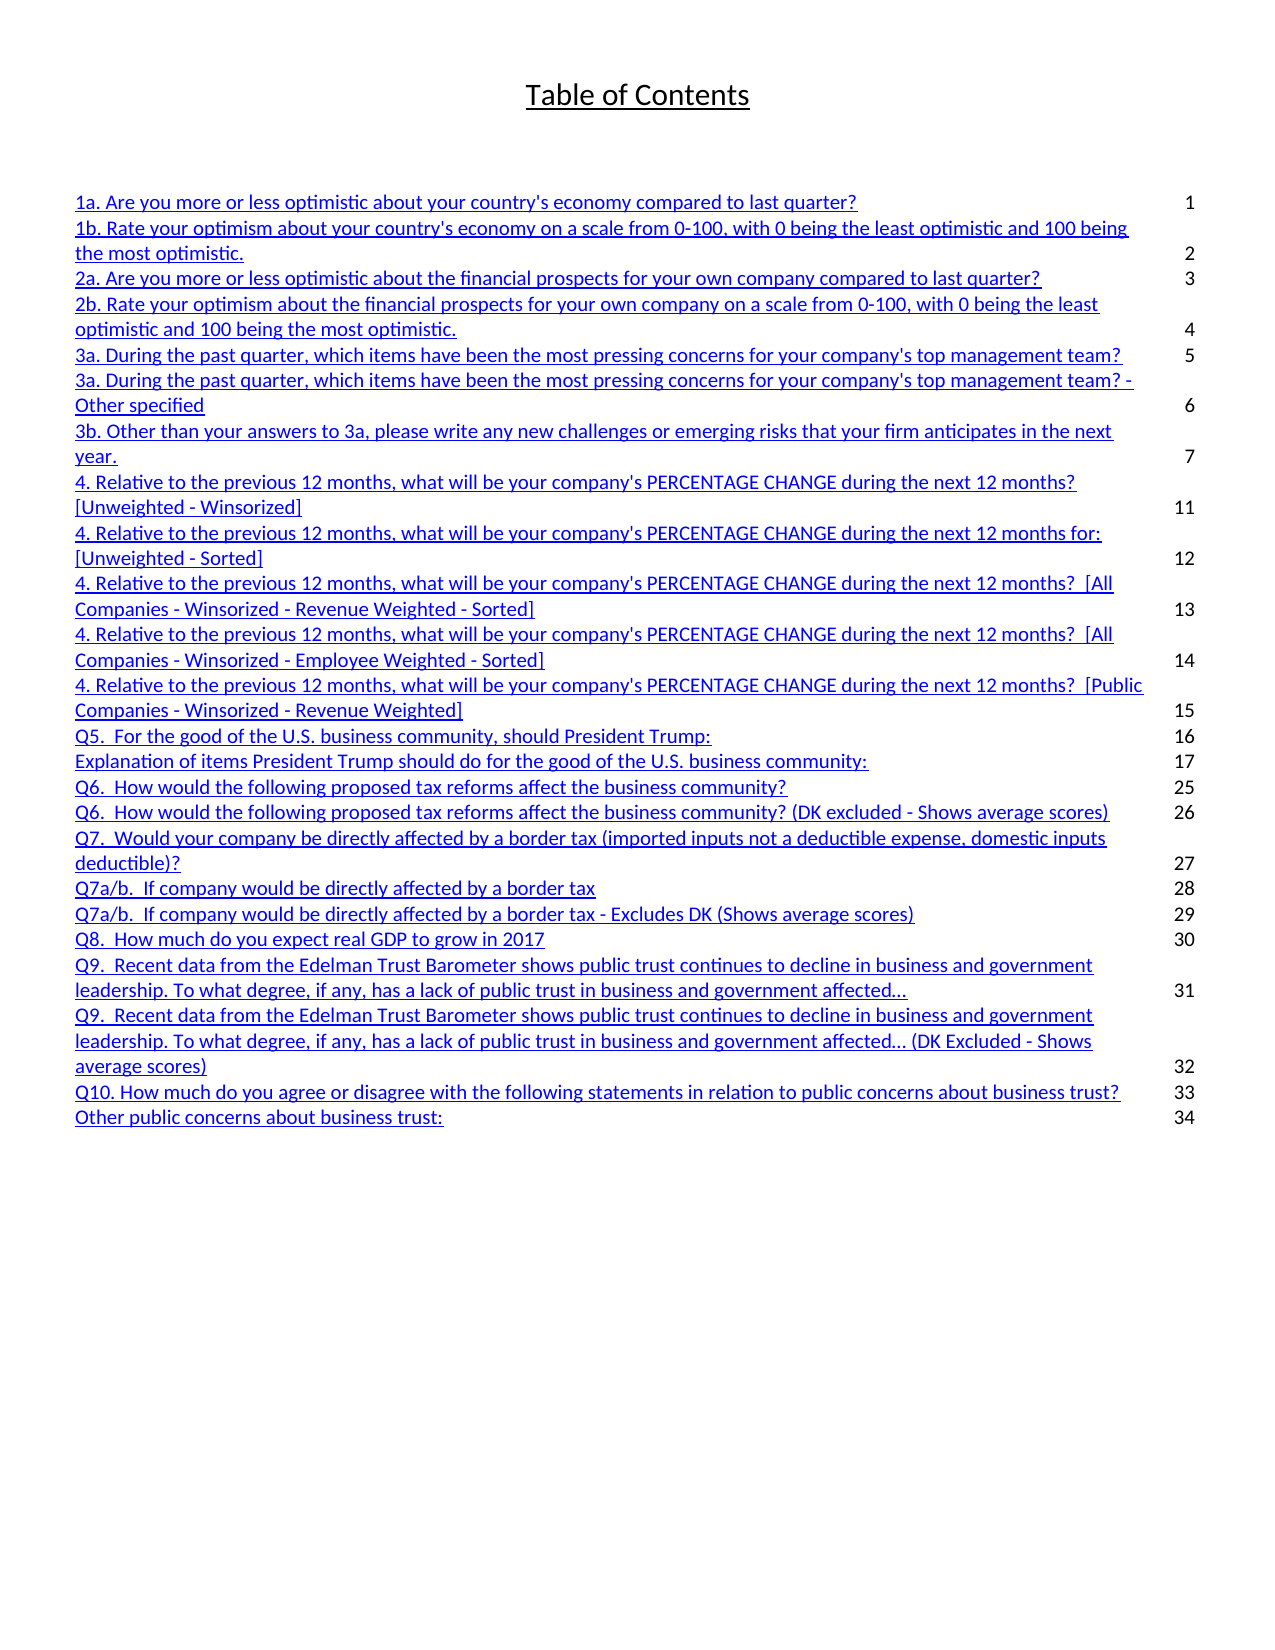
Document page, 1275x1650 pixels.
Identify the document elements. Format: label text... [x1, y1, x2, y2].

text 4. Relative to the previous 12 months, what will be your company's PERCENTAGE CHANGE during the next 12 months? [75, 469, 1200, 494]
text leadership. To what degree, if any, has a lack of public trust in business and government affected… 31 [75, 977, 1200, 1003]
text 4. Relative to the previous 12 months, what will be your company's PERCENTAGE CHANGE during the next 12 months? [Public [75, 672, 1200, 698]
text the most optimistic. 2 [75, 240, 1200, 266]
text leadership. To what degree, if any, has a lack of public trust in business and government affected… (DK Excluded - Shows [75, 1028, 1200, 1053]
text Q8. How much do you expect real GDP to grow in 2017 30 [75, 926, 1200, 952]
text 4. Relative to the previous 12 months, what will be your company's PERCENTAGE CHANGE during the next 12 months for: [75, 520, 1200, 545]
text Q10. How much do you agree or disagree with the following statements in relation to public concerns about business trust? 33 [75, 1079, 1200, 1104]
text Q9. Recent data from the Edelman Trust Barometer shows public trust continues to decline in business and government [75, 952, 1200, 977]
text 3b. Other than your answers to 3a, please write any new challenges or emerging risks that your firm anticipates in the next [75, 418, 1200, 443]
text Q5. For the good of the U.S. business community, should President Trump: 16 [75, 723, 1200, 748]
text Q9. Recent data from the Edelman Trust Barometer shows public trust continues to decline in business and government [75, 1003, 1200, 1028]
text [Unweighted - Winsorized] 11 [75, 494, 1200, 520]
text Q6. How would the following proposed tax reforms affect the business community? 25 [75, 774, 1200, 799]
text 4. Relative to the previous 12 months, what will be your company's PERCENTAGE CHANGE during the next 12 months? [All [75, 621, 1200, 647]
text 1a. Are you more or less optimistic about your country's economy compared to last quarter? 1 [75, 189, 1200, 215]
text year. 7 [75, 443, 1200, 469]
text Table of Contents [75, 75, 1200, 113]
text optimistic and 100 being the most optimistic. 4 [75, 316, 1200, 342]
text Q7a/b. If company would be directly affected by a border tax - Excludes DK (Shows average scores) 29 [75, 901, 1200, 926]
text Companies - Winsorized - Revenue Weighted - Sorted] 13 [75, 596, 1200, 621]
text average scores) 32 [75, 1053, 1200, 1079]
text Explanation of items President Trump should do for the good of the U.S. business community: 17 [75, 748, 1200, 774]
text 3a. During the past quarter, which items have been the most pressing concerns for your company's top management team? - [75, 367, 1200, 393]
text Other specified 6 [75, 393, 1200, 418]
text Companies - Winsorized - Employee Weighted - Sorted] 14 [75, 647, 1200, 672]
text 4. Relative to the previous 12 months, what will be your company's PERCENTAGE CHANGE during the next 12 months? [All [75, 571, 1200, 596]
text deductible)? 27 [75, 850, 1200, 876]
text Q7. Would your company be directly affected by a border tax (imported inputs not a deductible expense, domestic inputs [75, 825, 1200, 850]
text 2b. Rate your optimism about the financial prospects for your own company on a scale from 0-100, with 0 being the least [75, 291, 1200, 316]
text Other public concerns about business trust: 34 [75, 1104, 1200, 1130]
text [Unweighted - Sorted] 12 [75, 545, 1200, 571]
text Q6. How would the following proposed tax reforms affect the business community? (DK excluded - Shows average scores) 26 [75, 799, 1200, 825]
text Companies - Winsorized - Revenue Weighted] 15 [75, 698, 1200, 723]
text Q7a/b. If company would be directly affected by a border tax 28 [75, 876, 1200, 901]
text 3a. During the past quarter, which items have been the most pressing concerns for your company's top management team? 5 [75, 342, 1200, 367]
text 1b. Rate your optimism about your country's economy on a scale from 0-100, with 0 being the least optimistic and 100 being [75, 215, 1200, 240]
text 2a. Are you more or less optimistic about the financial prospects for your own company compared to last quarter? 3 [75, 266, 1200, 291]
